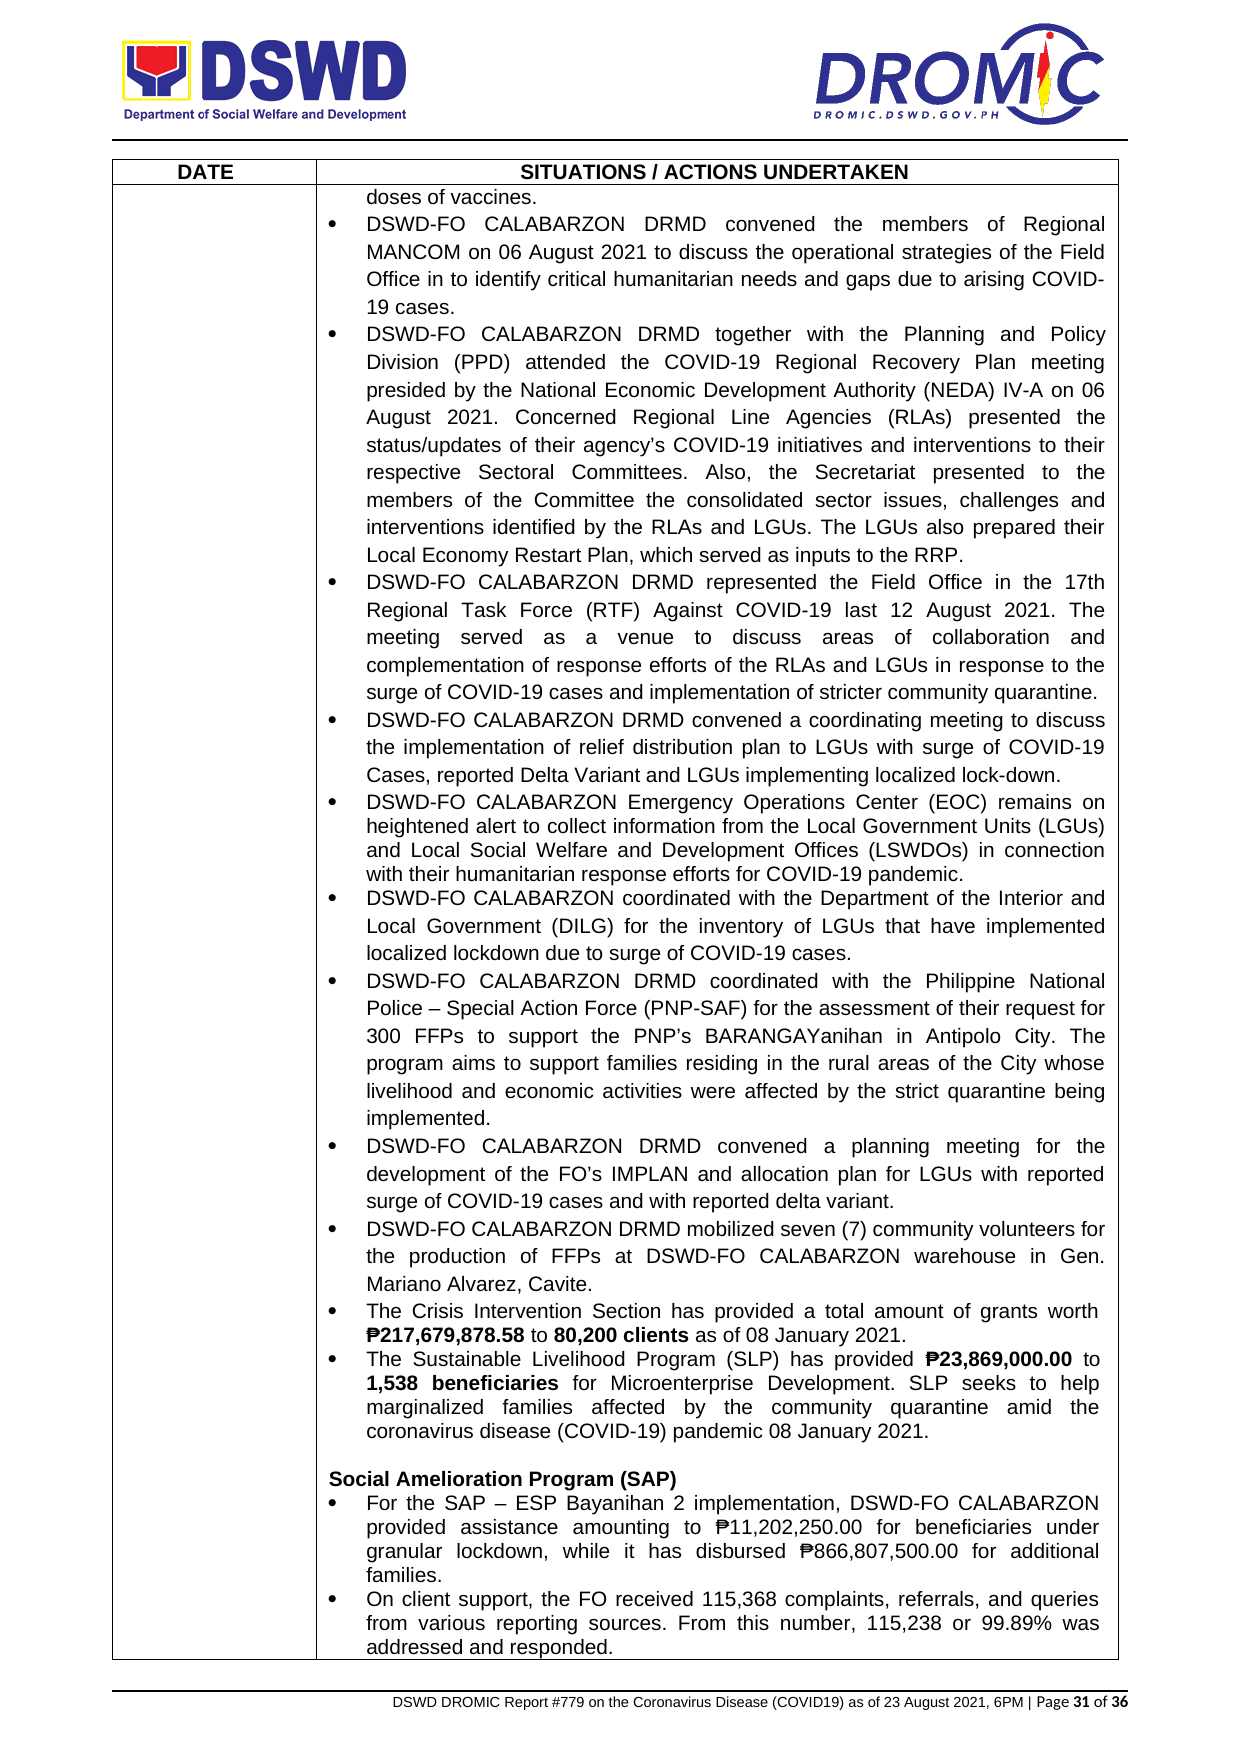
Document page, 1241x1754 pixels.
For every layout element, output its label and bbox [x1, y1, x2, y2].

picture [112, 37, 416, 125]
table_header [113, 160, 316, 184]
picture [781, 23, 1133, 125]
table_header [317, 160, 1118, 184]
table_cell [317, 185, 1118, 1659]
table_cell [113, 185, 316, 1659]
